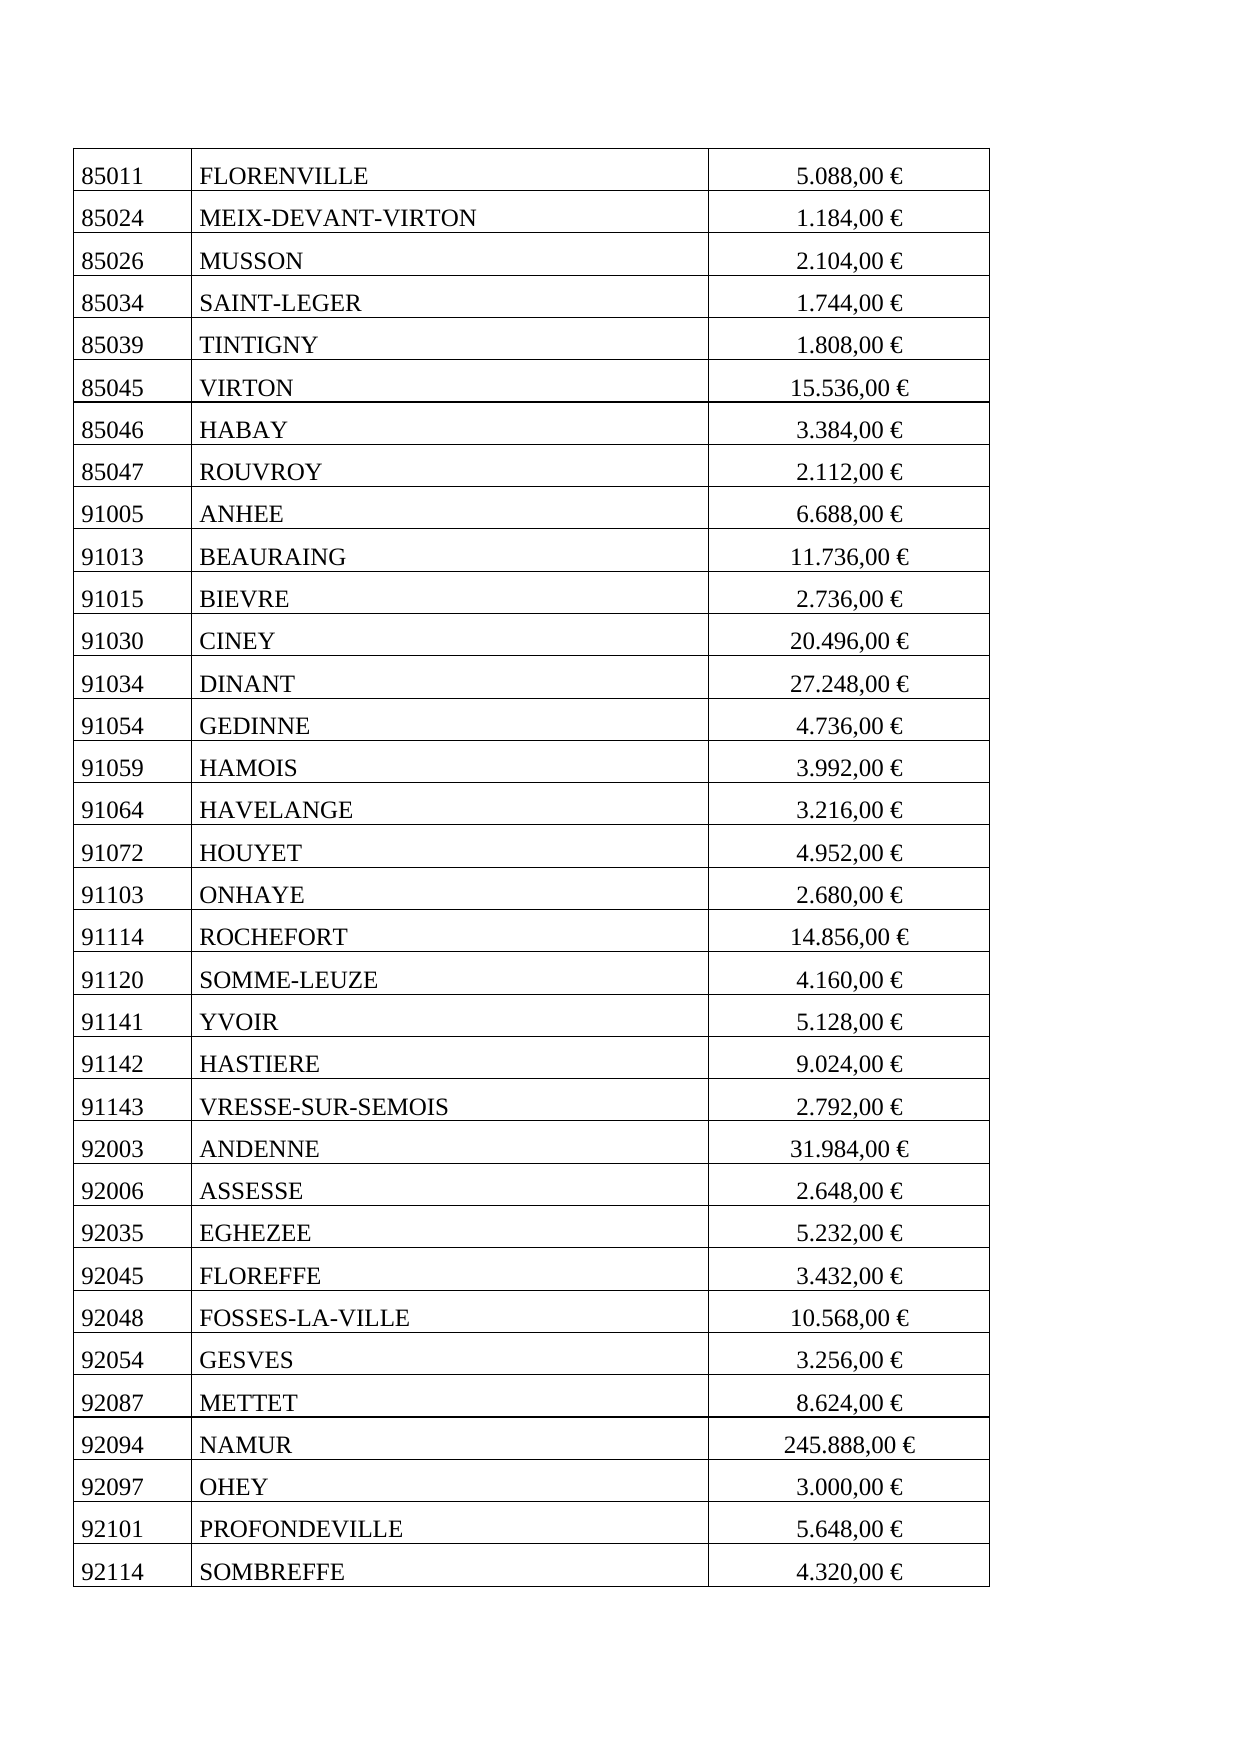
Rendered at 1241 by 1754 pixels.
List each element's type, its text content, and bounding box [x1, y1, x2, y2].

table_cell MUSSON [192, 233, 708, 274]
table_cell 4.952,00 € [709, 825, 989, 867]
table_cell EGHEZEE [192, 1206, 708, 1247]
table_cell 4.320,00 € [709, 1544, 989, 1586]
table_cell 85045 [74, 360, 191, 401]
table_cell 2.112,00 € [709, 445, 989, 486]
table_cell OHEY [192, 1460, 708, 1501]
table_cell 91072 [74, 825, 191, 867]
table_cell 4.160,00 € [709, 952, 989, 993]
table_cell 2.104,00 € [709, 233, 989, 274]
table_cell 92114 [74, 1544, 191, 1586]
table_cell SAINT-LEGER [192, 276, 708, 317]
table_cell ROUVROY [192, 445, 708, 486]
table_cell YVOIR [192, 995, 708, 1036]
table_cell TINTIGNY [192, 318, 708, 359]
table_cell 2.648,00 € [709, 1164, 989, 1205]
table_cell 5.128,00 € [709, 995, 989, 1036]
table_cell 92035 [74, 1206, 191, 1247]
table_cell SOMME-LEUZE [192, 952, 708, 993]
table_cell HAMOIS [192, 741, 708, 782]
table_cell 92087 [74, 1375, 191, 1416]
table_cell 10.568,00 € [709, 1291, 989, 1332]
table_cell 85011 [74, 149, 191, 190]
table_cell ONHAYE [192, 868, 708, 909]
table_cell 91034 [74, 656, 191, 697]
table_cell 27.248,00 € [709, 656, 989, 697]
table_cell 92094 [74, 1418, 191, 1459]
table_cell 31.984,00 € [709, 1121, 989, 1163]
table_cell 92101 [74, 1502, 191, 1543]
table_cell GEDINNE [192, 699, 708, 740]
table_cell 91142 [74, 1037, 191, 1078]
table_cell ROCHEFORT [192, 910, 708, 951]
table_cell HAVELANGE [192, 783, 708, 824]
table_cell 91054 [74, 699, 191, 740]
table_cell VIRTON [192, 360, 708, 401]
table_cell 1.184,00 € [709, 191, 989, 232]
table_cell 92045 [74, 1248, 191, 1289]
table_cell 91030 [74, 614, 191, 655]
table_cell 2.680,00 € [709, 868, 989, 909]
table_cell HABAY [192, 403, 708, 444]
table_cell 20.496,00 € [709, 614, 989, 655]
table_cell 245.888,00 € [709, 1418, 989, 1459]
table_cell 85026 [74, 233, 191, 274]
table_cell 5.088,00 € [709, 149, 989, 190]
table_cell 91059 [74, 741, 191, 782]
table_cell PROFONDEVILLE [192, 1502, 708, 1543]
table_cell 91064 [74, 783, 191, 824]
table_cell 5.232,00 € [709, 1206, 989, 1247]
table_cell 14.856,00 € [709, 910, 989, 951]
table_cell VRESSE-SUR-SEMOIS [192, 1079, 708, 1120]
table_cell MEIX-DEVANT-VIRTON [192, 191, 708, 232]
table_cell 85024 [74, 191, 191, 232]
table_cell 15.536,00 € [709, 360, 989, 401]
table_cell 3.216,00 € [709, 783, 989, 824]
table_cell 91143 [74, 1079, 191, 1120]
table_cell 91141 [74, 995, 191, 1036]
table_cell 3.992,00 € [709, 741, 989, 782]
table_cell ANDENNE [192, 1121, 708, 1163]
table_cell FLORENVILLE [192, 149, 708, 190]
table_cell SOMBREFFE [192, 1544, 708, 1586]
table_cell HOUYET [192, 825, 708, 867]
table_cell 1.808,00 € [709, 318, 989, 359]
table_cell 2.792,00 € [709, 1079, 989, 1120]
table_cell HASTIERE [192, 1037, 708, 1078]
table_cell ASSESSE [192, 1164, 708, 1205]
table_cell 92048 [74, 1291, 191, 1332]
table_cell 8.624,00 € [709, 1375, 989, 1416]
table_cell 91114 [74, 910, 191, 951]
table_cell BEAURAING [192, 529, 708, 571]
table_cell FOSSES-LA-VILLE [192, 1291, 708, 1332]
table_cell 3.256,00 € [709, 1333, 989, 1374]
table_cell 92097 [74, 1460, 191, 1501]
table_cell 85046 [74, 403, 191, 444]
table_cell NAMUR [192, 1418, 708, 1459]
table_cell 91120 [74, 952, 191, 993]
table_cell 85039 [74, 318, 191, 359]
table_cell FLOREFFE [192, 1248, 708, 1289]
table_cell 85034 [74, 276, 191, 317]
table_cell 91103 [74, 868, 191, 909]
table_cell 1.744,00 € [709, 276, 989, 317]
table_cell BIEVRE [192, 572, 708, 613]
table_cell 3.384,00 € [709, 403, 989, 444]
table_cell 2.736,00 € [709, 572, 989, 613]
table_cell CINEY [192, 614, 708, 655]
table_cell METTET [192, 1375, 708, 1416]
table_cell 91013 [74, 529, 191, 571]
table_cell 91005 [74, 487, 191, 528]
table_cell 91015 [74, 572, 191, 613]
table_cell 11.736,00 € [709, 529, 989, 571]
table_cell 3.432,00 € [709, 1248, 989, 1289]
table_cell 92054 [74, 1333, 191, 1374]
table_cell GESVES [192, 1333, 708, 1374]
table_cell DINANT [192, 656, 708, 697]
table_cell 92006 [74, 1164, 191, 1205]
table_cell 9.024,00 € [709, 1037, 989, 1078]
table_cell 85047 [74, 445, 191, 486]
table_cell 92003 [74, 1121, 191, 1163]
table_cell ANHEE [192, 487, 708, 528]
table_cell 6.688,00 € [709, 487, 989, 528]
table_cell 4.736,00 € [709, 699, 989, 740]
table_cell 5.648,00 € [709, 1502, 989, 1543]
table_cell 3.000,00 € [709, 1460, 989, 1501]
